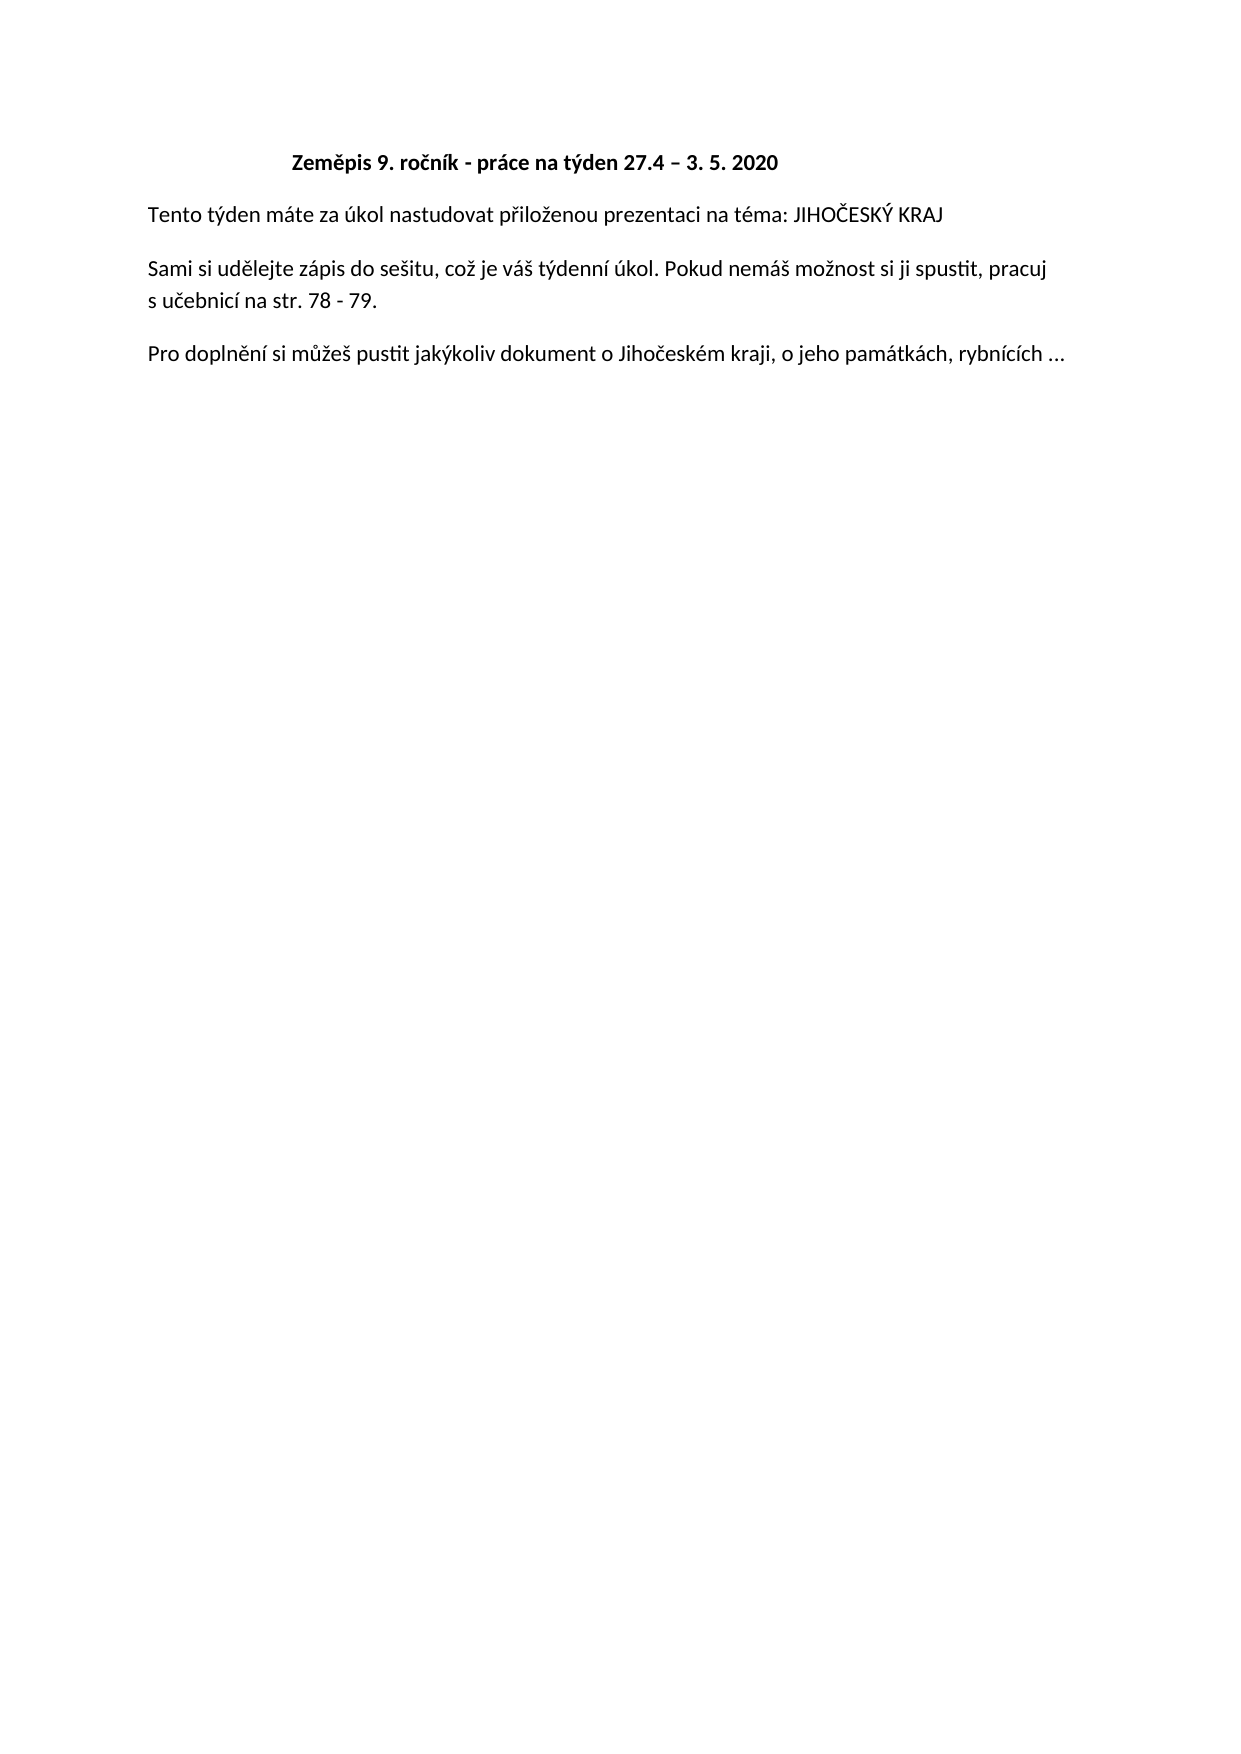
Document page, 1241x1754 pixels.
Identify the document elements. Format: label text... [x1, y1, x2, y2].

text Pro doplnění si můžeš pustit jakýkoliv dokument o Jihočeském kraji, o jeho památkách, rybnících ... [148, 339, 1093, 367]
text Sami si udělejte zápis do sešitu, což je váš týdenní úkol. Pokud nemáš možnost si ji spustit, pracuj s učebnicí na str. 78 - 79. [148, 254, 1093, 314]
text Tento týden máte za úkol nastudovat přiloženou prezentaci na téma: JIHOČESKÝ KRAJ [148, 201, 1093, 229]
text Zeměpis 9. ročník - práce na týden 27.4 – 3. 5. 2020 [148, 148, 1093, 176]
